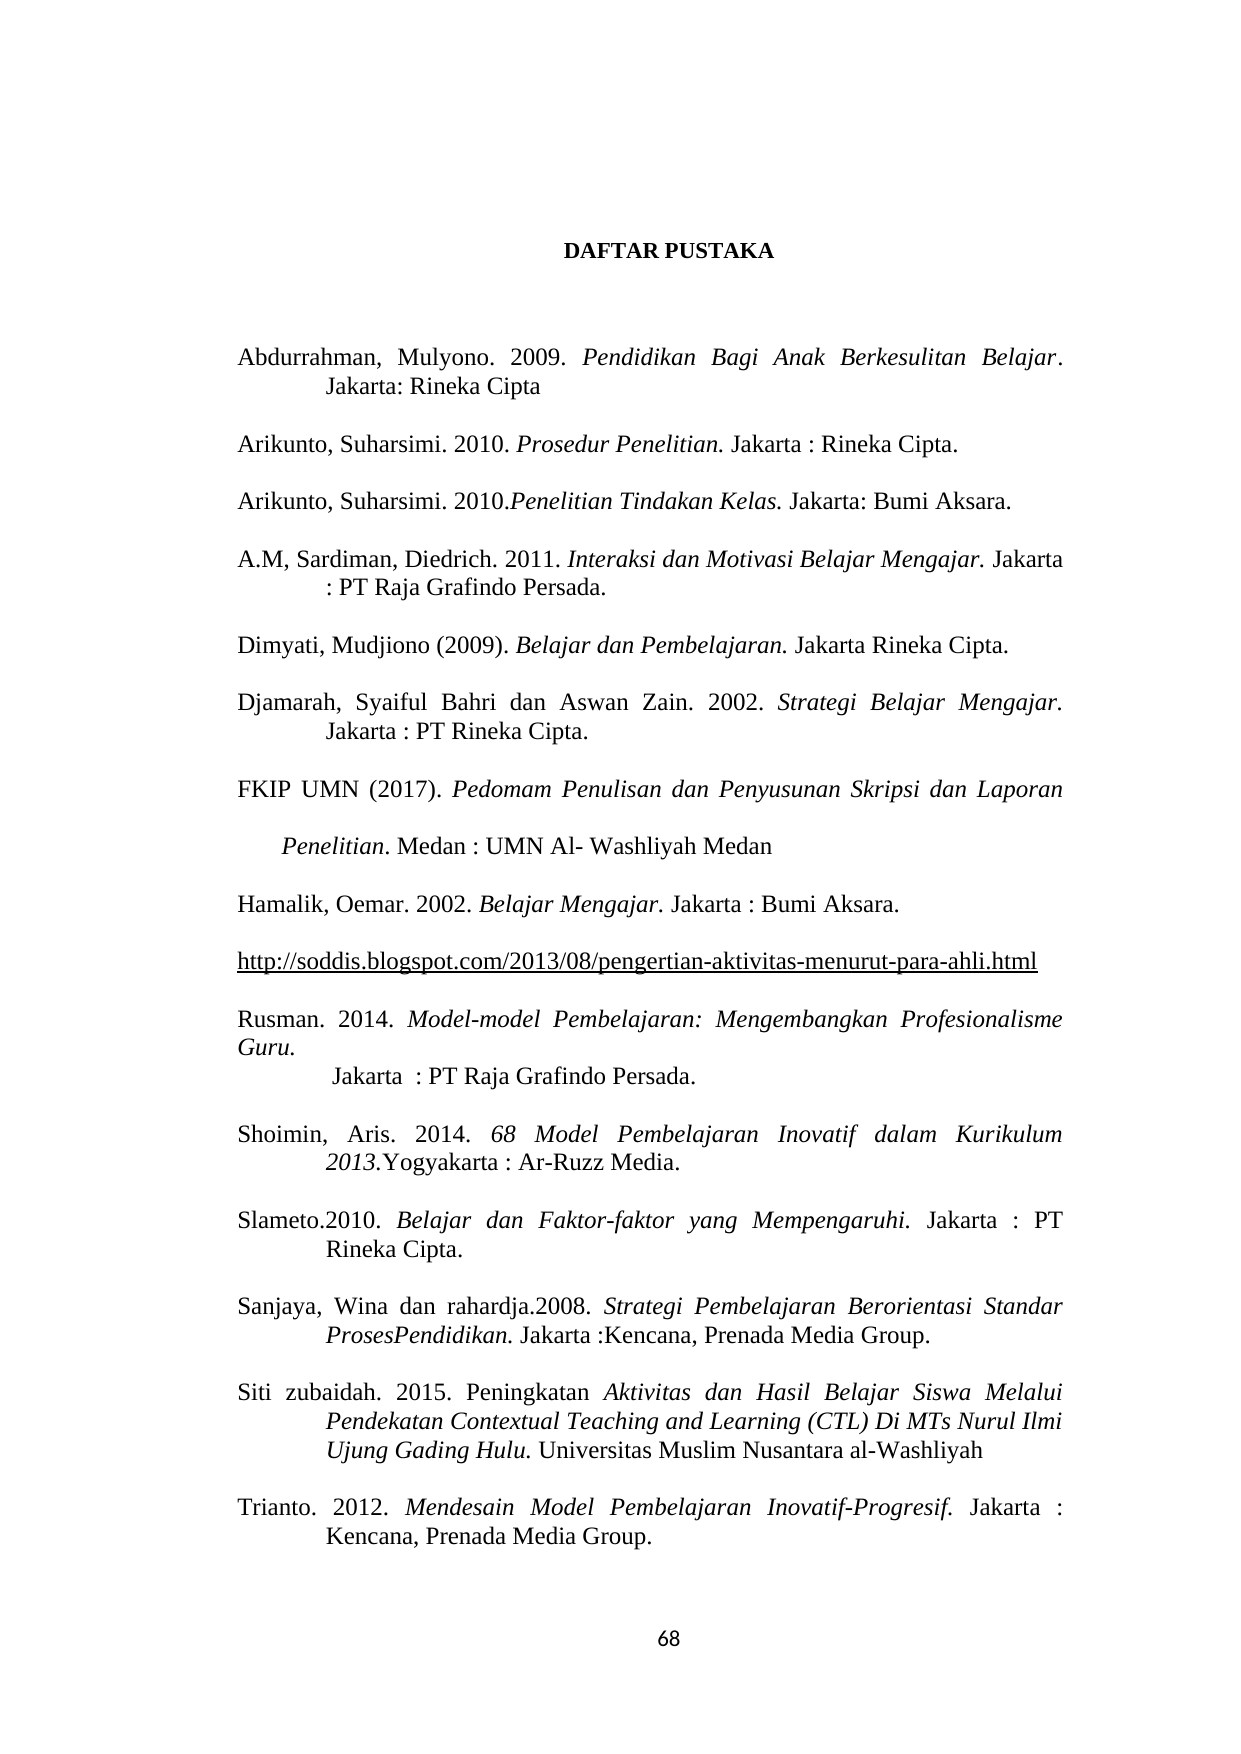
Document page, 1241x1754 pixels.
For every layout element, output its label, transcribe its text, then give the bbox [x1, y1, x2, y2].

text Rusman. 2014. Model-model Pembelajaran: Mengembangkan Profesionalisme Guru. [237, 1004, 1063, 1061]
text Siti zubaidah. 2015. Peningkatan Aktivitas dan Hasil Belajar Siswa Melalui Pendekatan Contextual Teaching and Learning (CTL) Di MTs Nurul Ilmi Ujung Gading Hulu. Universitas Muslim Nusantara al-Washliyah [237, 1377, 1063, 1464]
text Arikunto, Suharsimi. 2010. Prosedur Penelitian. Jakarta : Rineka Cipta. [237, 429, 1063, 457]
text A.M, Sardiman, Diedrich. 2011. Interaksi dan Motivasi Belajar Mengajar. Jakarta : PT Raja Grafindo Persada. [237, 544, 1063, 601]
text http://soddis.blogspot.com/2013/08/pengertian-aktivitas-menurut-para-ahli.html [237, 946, 1063, 975]
text Slameto.2010. Belajar dan Faktor-faktor yang Mempengaruhi. Jakarta : PT Rineka Cipta. [237, 1205, 1063, 1262]
text Abdurrahman, Mulyono. 2009. Pendidikan Bagi Anak Berkesulitan Belajar. Jakarta: Rineka Cipta [237, 342, 1063, 400]
text Sanjaya, Wina dan rahardja.2008. Strategi Pembelajaran Berorientasi Standar ProsesPendidikan. Jakarta :Kencana, Prenada Media Group. [237, 1291, 1063, 1349]
text Jakarta : PT Raja Grafindo Persada. [326, 1061, 1063, 1090]
text Shoimin, Aris. 2014. 68 Model Pembelajaran Inovatif dalam Kurikulum 2013.Yogyakarta : Ar-Ruzz Media. [237, 1119, 1063, 1176]
text Djamarah, Syaiful Bahri dan Aswan Zain. 2002. Strategi Belajar Mengajar. Jakarta : PT Rineka Cipta. [237, 687, 1063, 745]
text FKIP UMN (2017). Pedomam Penulisan dan Penyusunan Skripsi dan Laporan Penelitian. Medan : UMN Al- Washliyah Medan [237, 774, 1063, 860]
text DAFTAR PUSTAKA [274, 237, 1063, 263]
text Arikunto, Suharsimi. 2010.Penelitian Tindakan Kelas. Jakarta: Bumi Aksara. [237, 486, 1063, 515]
text Dimyati, Mudjiono (2009). Belajar dan Pembelajaran. Jakarta Rineka Cipta. [237, 630, 1063, 659]
text Trianto. 2012. Mendesain Model Pembelajaran Inovatif-Progresif. Jakarta : Kencana, Prenada Media Group. [237, 1492, 1063, 1550]
text Hamalik, Oemar. 2002. Belajar Mengajar. Jakarta : Bumi Aksara. [237, 889, 1063, 917]
